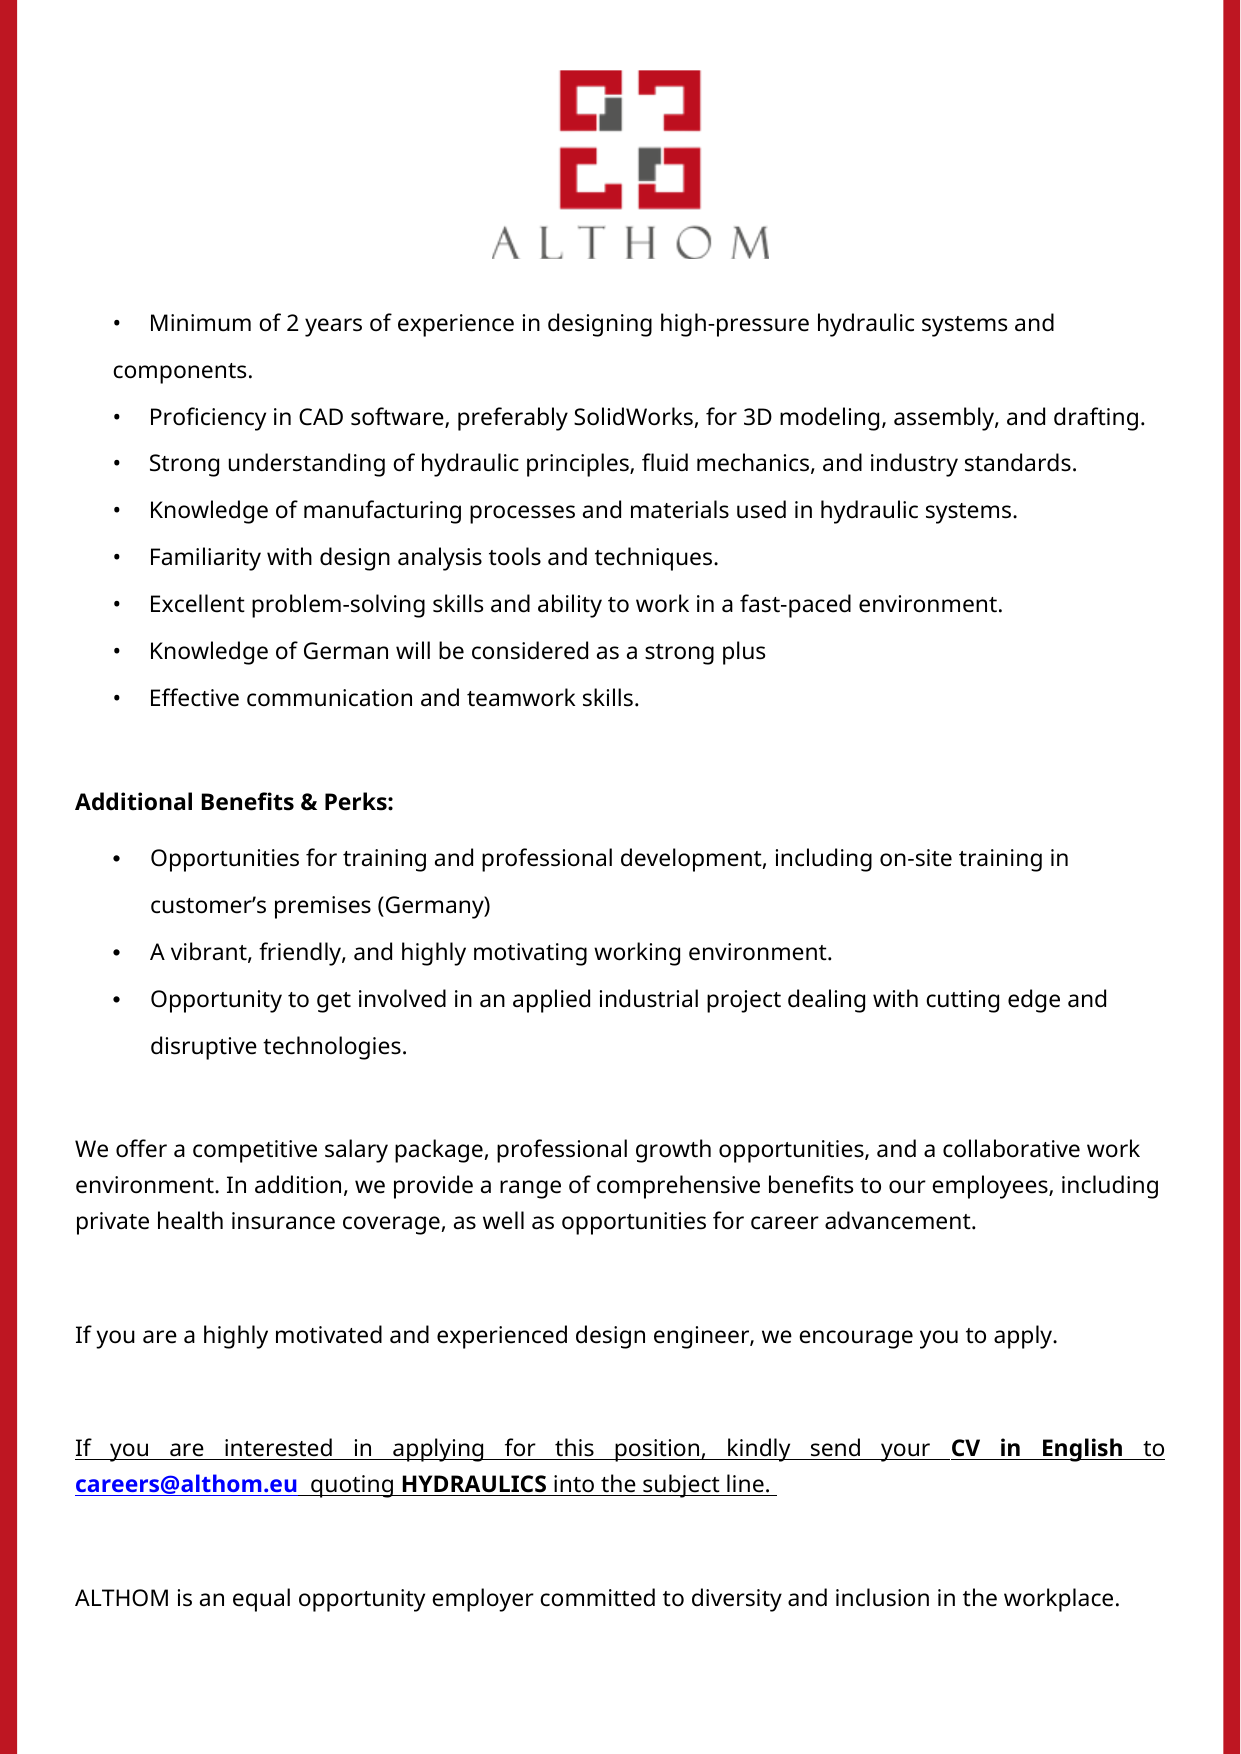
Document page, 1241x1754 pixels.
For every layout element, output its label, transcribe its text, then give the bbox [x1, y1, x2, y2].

text • Excellent problem-solving skills and ability to work in a fast-paced environment. [112, 588, 1165, 619]
text If you are interested in applying for this position, kindly send your CV in English to careers@althom.eu quoting HYDRAULICS into the subject line. [75, 1460, 1165, 1499]
text If you are interested in applying for this position, kindly send your CV in English to careers@althom.eu quoting HYDRAULICS into the subject line. [75, 1432, 1165, 1459]
list A vibrant, friendly, and highly motivating working environment. [112, 936, 1165, 967]
text • Effective communication and teamwork skills. [112, 682, 1165, 713]
picture [490, 70, 768, 257]
text • Proficiency in CAD software, preferably SolidWorks, for 3D modeling, assembly, and drafting. [112, 401, 1165, 432]
text If you are a highly motivated and experienced design engineer, we encourage you to apply. [75, 1319, 1165, 1350]
list Opportunities for training and professional development, including on-site training in customer’s premises (Germany) [112, 842, 1165, 920]
text • Familiarity with design analysis tools and techniques. [112, 541, 1165, 572]
text Additional Benefits & Perks: [75, 785, 1165, 817]
text • Knowledge of manufacturing processes and materials used in hydraulic systems. [112, 494, 1165, 526]
text • Minimum of 2 years of experience in designing high-pressure hydraulic systems and components. [112, 307, 1165, 385]
text • Knowledge of German will be considered as a strong plus [112, 635, 1165, 666]
list Opportunity to get involved in an applied industrial project dealing with cutting edge and disruptive technologies. [112, 983, 1165, 1061]
text • Strong understanding of hydraulic principles, fluid mechanics, and industry standards. [112, 447, 1165, 479]
text ALTHOM is an equal opportunity employer committed to diversity and inclusion in the workplace. [75, 1582, 1165, 1613]
text We offer a competitive salary package, professional growth opportunities, and a collaborative work environment. In addition, we provide a range of comprehensive benefits to our employees, including private health insurance coverage, as well as opportunities for career advancement. [75, 1133, 1165, 1236]
